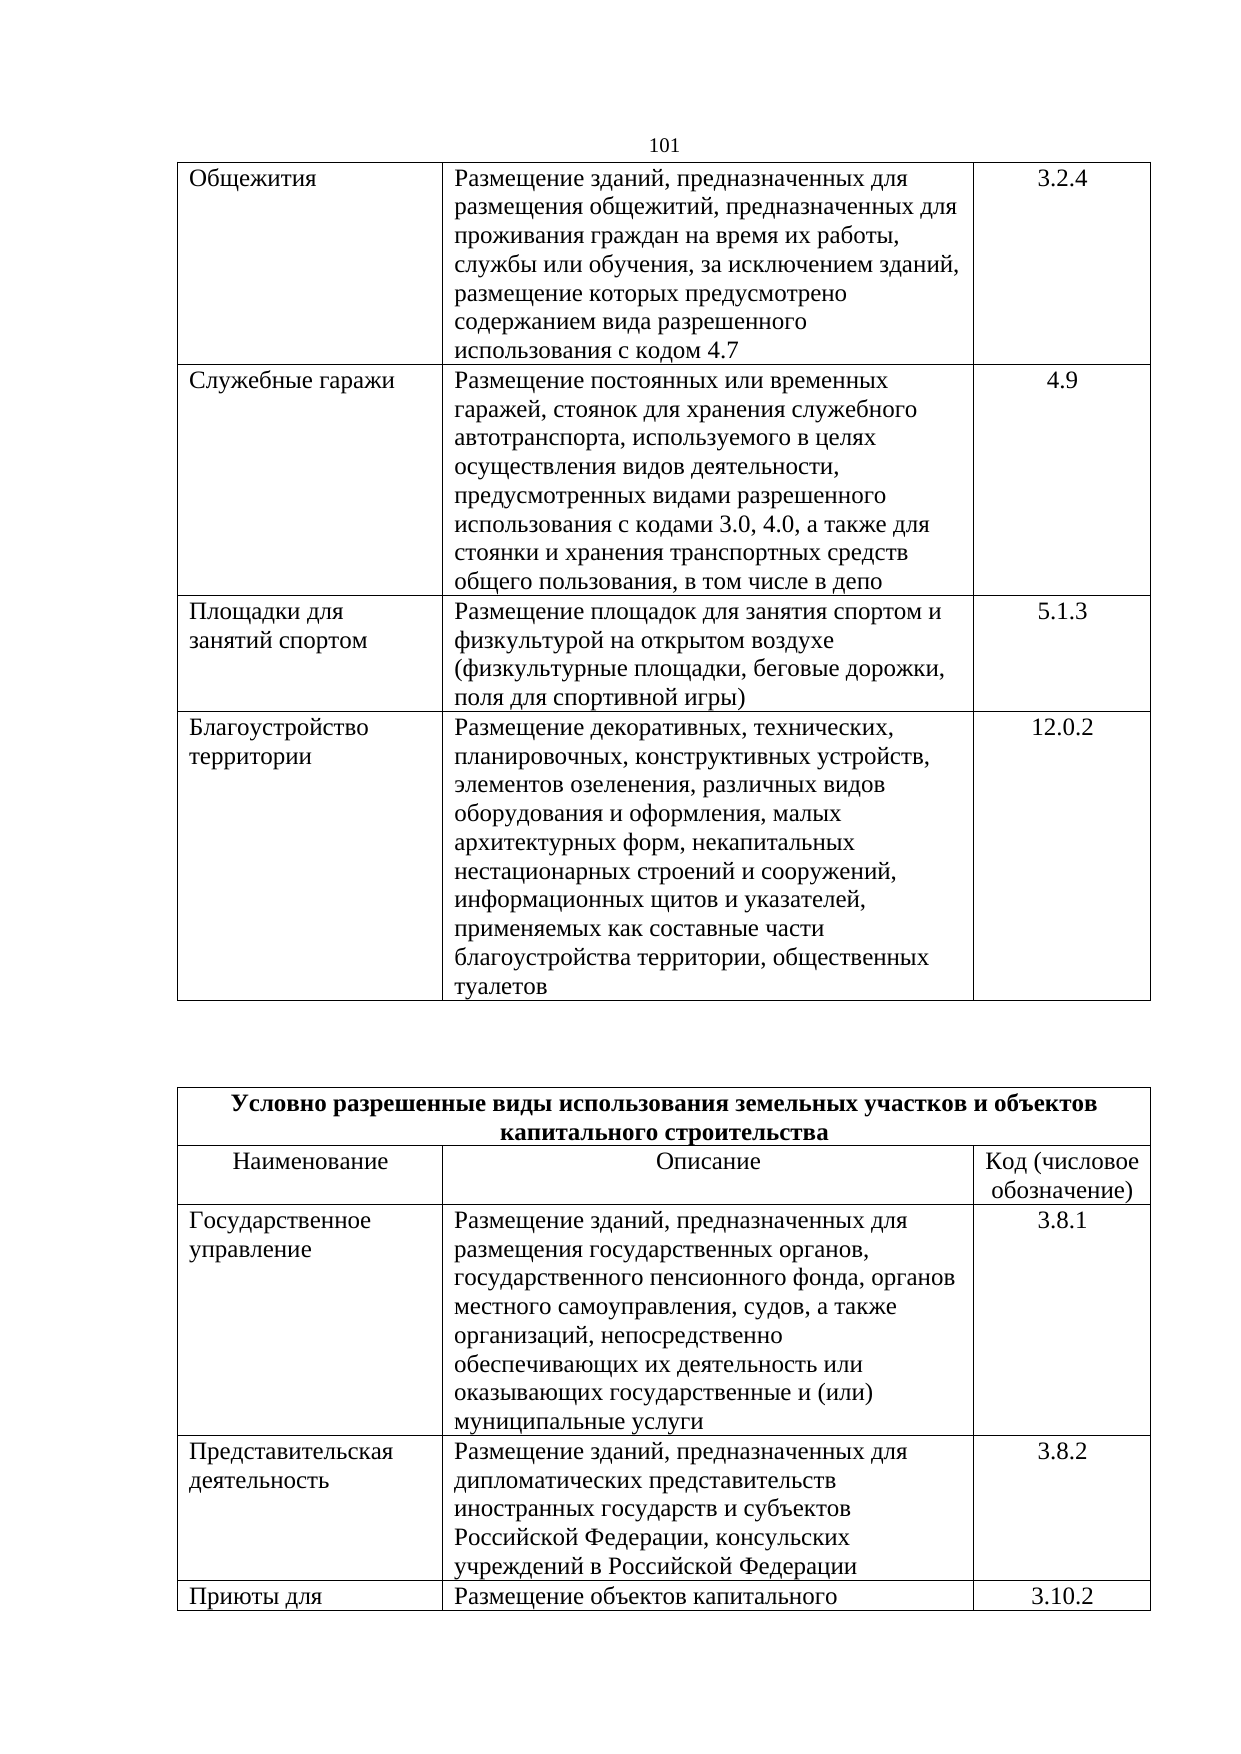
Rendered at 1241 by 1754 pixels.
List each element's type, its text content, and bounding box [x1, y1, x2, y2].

table_cell Наименование [178, 1146, 442, 1204]
table_cell Общежития [178, 163, 442, 364]
table_cell Код (числовое обозначение) [974, 1146, 1150, 1204]
table_cell Размещение площадок для занятия спортом и физкультурой на открытом воздухе (физкультурные площадки, беговые дорожки, поля для спортивной игры) [443, 596, 973, 711]
table_cell 3.2.4 [974, 163, 1150, 364]
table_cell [443, 1581, 973, 1609]
table_cell Государственное управление [178, 1205, 442, 1435]
table_cell 3.8.2 [974, 1436, 1150, 1580]
table_cell 3.8.1 [974, 1205, 1150, 1435]
table_cell Размещение зданий, предназначенных для размещения государственных органов, государственного пенсионного фонда, органов местного самоуправления, судов, а также организаций, непосредственно обеспечивающих их деятельность или оказывающих государственные и (или) муниципальные услуги [443, 1205, 973, 1435]
table_cell 3.10.2 [974, 1581, 1150, 1609]
table_cell Представительская деятельность [178, 1436, 442, 1580]
table_cell Приюты для животных [178, 1581, 442, 1609]
table_cell Размещение зданий, предназначенных для размещения общежитий, предназначенных для проживания граждан на время их работы, службы или обучения, за исключением зданий, размещение которых предусмотрено содержанием вида разрешенного использования с кодом 4.7 [443, 163, 973, 364]
table_cell Благоустройство территории [178, 712, 442, 999]
table_header Условно разрешенные виды использования земельных участков и объектов капитального строительства [178, 1088, 1150, 1145]
table_cell Размещение зданий, предназначенных для дипломатических представительств иностранных государств и субъектов Российской Федерации, консульских учреждений в Российской Федерации [443, 1436, 973, 1580]
table_cell Размещение декоративных, технических, планировочных, конструктивных устройств, элементов озеленения, различных видов оборудования и оформления, малых архитектурных форм, некапитальных нестационарных строений и сооружений, информационных щитов и указателей, применяемых как составные части благоустройства территории, общественных туалетов [443, 712, 973, 999]
table_cell 5.1.3 [974, 596, 1150, 711]
table_cell 12.0.2 [974, 712, 1150, 999]
table_cell Служебные гаражи [178, 365, 442, 595]
table_cell Описание [443, 1146, 973, 1204]
table_cell 4.9 [974, 365, 1150, 595]
table_cell Размещение постоянных или временных гаражей, стоянок для хранения служебного автотранспорта, используемого в целях осуществления видов деятельности, предусмотренных видами разрешенного использования с кодами 3.0, 4.0, а также для стоянки и хранения транспортных средств общего пользования, в том числе в депо [443, 365, 973, 595]
table_cell Площадки для занятий спортом [178, 596, 442, 711]
